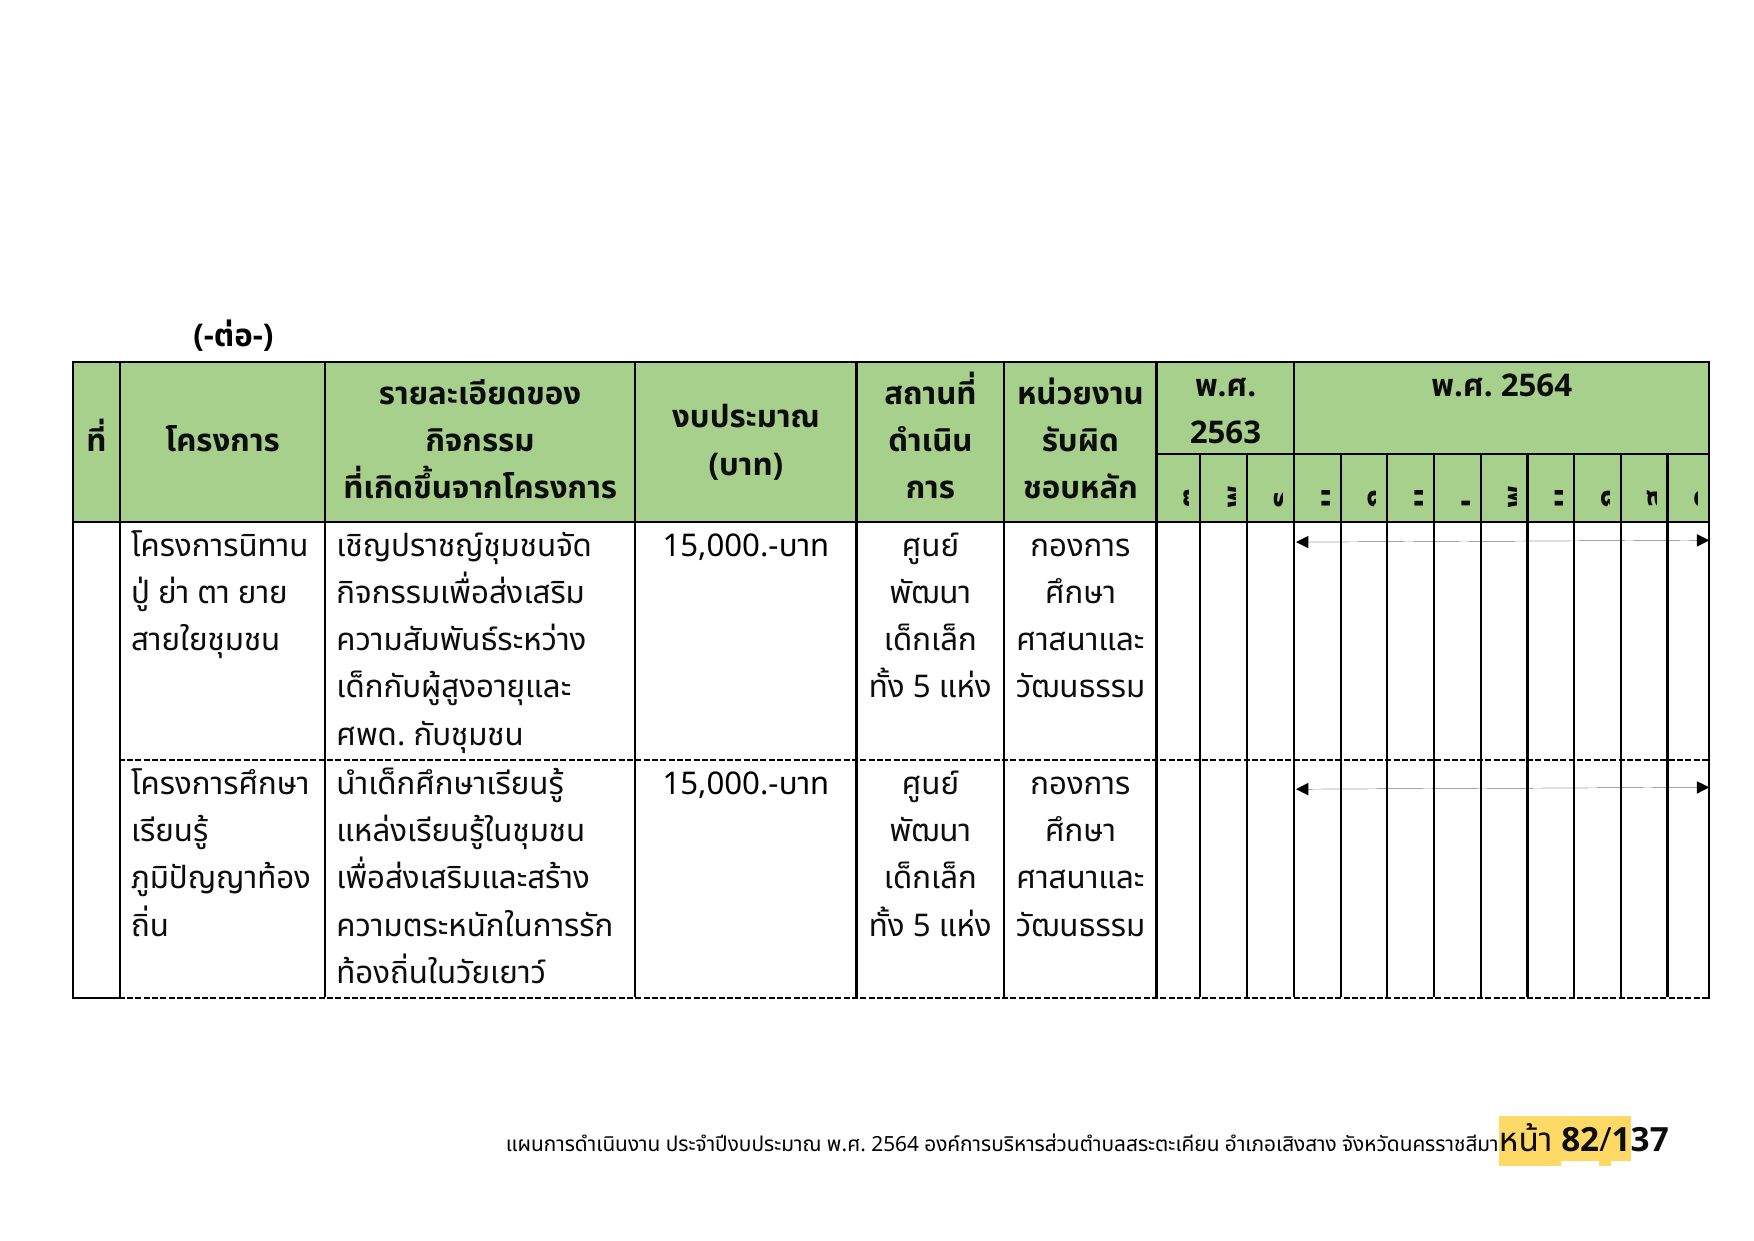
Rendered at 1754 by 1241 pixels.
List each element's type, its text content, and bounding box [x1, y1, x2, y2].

table_cell [1388, 759, 1433, 788]
table_cell [1529, 789, 1573, 997]
table_cell [1388, 789, 1433, 997]
table_cell [1201, 759, 1246, 997]
table_cell [1529, 759, 1573, 788]
table_cell [1482, 789, 1526, 997]
table_cell โครงการศึกษาเรียนรู้ภูมิปัญญาท้องถิ่น [121, 759, 324, 997]
table_cell [1342, 759, 1386, 788]
table_cell [1529, 523, 1573, 540]
table_cell [1575, 788, 1620, 997]
table_cell นำเด็กศึกษาเรียนรู้แหล่งเรียนรู้ในชุมชนเพื่อส่งเสริมและสร้างความตระหนักในการรักท้องถิ่นในวัยเยาว์ [326, 759, 634, 997]
table_cell ต.ค. [1158, 455, 1199, 521]
table_header โครงการ [121, 363, 324, 521]
table_cell [1669, 541, 1708, 759]
table_cell [1482, 759, 1526, 788]
table_cell โครงการนิทาน ปู่ ย่า ตา ยาย สายใยชุมชน [121, 523, 324, 759]
table_cell [1622, 788, 1666, 997]
table_cell [1575, 523, 1620, 540]
table_cell [1575, 759, 1620, 787]
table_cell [858, 759, 1003, 997]
table_header พ.ศ. 2563 [1158, 363, 1293, 453]
table_cell [1158, 523, 1199, 759]
table_header สถานที่ ดำเนินการ [858, 363, 1003, 521]
table_cell [1435, 542, 1480, 759]
table_cell [1669, 788, 1708, 997]
table_cell [1158, 759, 1199, 997]
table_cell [1005, 759, 1155, 997]
text (-ต่อ-) [118, 313, 1668, 361]
table_cell ส.ค. [1622, 455, 1666, 521]
table_cell [1622, 759, 1666, 787]
table_cell [1529, 541, 1573, 759]
table_cell มี.ค. [1388, 455, 1433, 521]
table_header รายละเอียดของกิจกรรม ที่เกิดขึ้นจากโครงการ [326, 363, 634, 521]
table_header พ.ศ. 2564 [1295, 363, 1708, 453]
table_cell [1435, 789, 1480, 997]
table_cell [1342, 542, 1386, 759]
table_cell ศูนย์ พัฒนาเด็กเล็ก ทั้ง 5 แห่ง [858, 523, 1003, 759]
table_header หน่วยงาน รับผิดชอบหลัก [1005, 363, 1155, 521]
table_cell [74, 523, 119, 997]
table_cell [1201, 523, 1246, 759]
table_cell [1622, 541, 1666, 759]
table_header งบประมาณ (บาท) [636, 363, 855, 521]
table_cell [1295, 543, 1340, 759]
table_cell ก.ย. [1669, 455, 1708, 521]
table_cell พ.ย. [1201, 455, 1246, 521]
table_cell [1248, 759, 1293, 997]
table_cell พ.ค. [1482, 455, 1526, 521]
table_cell [1388, 542, 1433, 759]
table_cell ม.ค. [1295, 455, 1340, 521]
table_cell กองการศึกษา ศาสนาและวัฒนธรรม [1005, 523, 1155, 759]
table_cell เม.ย. [1435, 455, 1480, 521]
table_cell [1669, 523, 1708, 540]
table_cell [1669, 759, 1708, 787]
table_cell 15,000.-บาท [636, 759, 855, 997]
table_cell [1295, 759, 1340, 789]
table_cell [1295, 523, 1340, 542]
table_cell เชิญปราชญ์ชุมชนจัดกิจกรรมเพื่อส่งเสริมความสัมพันธ์ระหว่างเด็กกับผู้สูงอายุและศพด. กับชุมชน [326, 523, 634, 759]
table_cell [1435, 523, 1480, 541]
table_cell [1295, 790, 1340, 997]
table_cell [1482, 542, 1526, 759]
table_cell [1482, 523, 1526, 541]
table_cell [1342, 789, 1386, 997]
table_header ที่ [74, 363, 119, 521]
table_cell 15,000.-บาท [636, 523, 855, 759]
table_cell [1388, 523, 1433, 541]
table_cell [1575, 541, 1620, 759]
table_cell [1248, 523, 1293, 759]
table_cell [1342, 523, 1386, 541]
table_cell [1622, 523, 1666, 540]
table_cell มิ.ย. [1529, 455, 1573, 521]
table_cell ธ.ค. [1248, 455, 1293, 521]
table_cell ก.ค. [1575, 455, 1620, 521]
table_cell [1435, 759, 1480, 788]
table_cell ก.พ. [1342, 455, 1386, 521]
